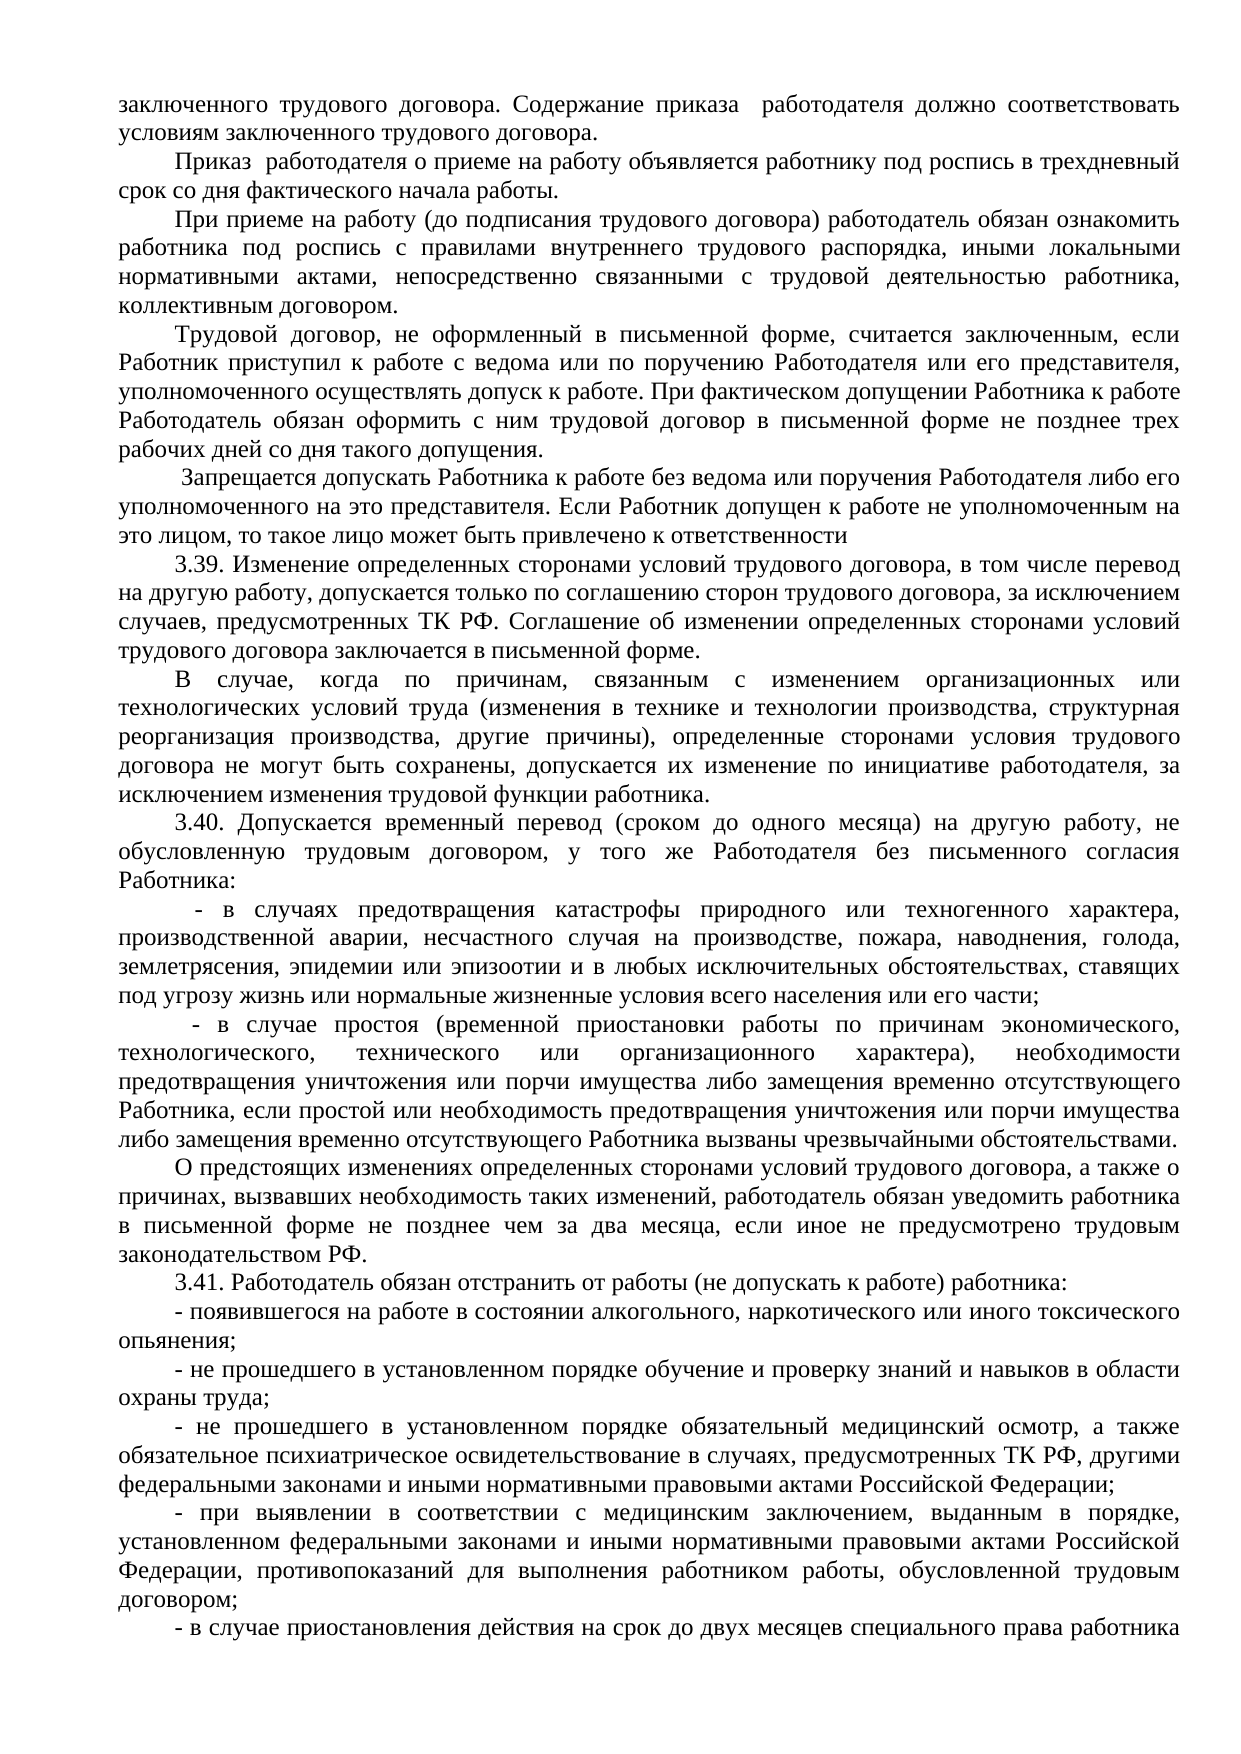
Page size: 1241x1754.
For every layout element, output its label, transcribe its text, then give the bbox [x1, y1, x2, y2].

text - при выявлении в соответствии с медицинским заключением, выданным в порядке, установленном федеральными законами и иными нормативными правовыми актами Российской Федерации, противопоказаний для выполнения работником работы, обусловленной трудовым договором; [118, 1497, 1181, 1612]
text 3.39. Изменение определенных сторонами условий трудового договора, в том числе перевод на другую работу, допускается только по соглашению сторон трудового договора, за исключением случаев, предусмотренных ТК РФ. Соглашение об изменении определенных сторонами условий трудового договора заключается в письменной форме. [118, 549, 1181, 664]
text - не прошедшего в установленном порядке обучение и проверку знаний и навыков в области охраны труда; [118, 1354, 1181, 1411]
text Запрещается допускать Работника к работе без ведома или поручения Работодателя либо его уполномоченного на это представителя. Если Работник допущен к работе не уполномоченным на это лицом, то такое лицо может быть привлечено к ответственности [118, 462, 1181, 549]
text О предстоящих изменениях определенных сторонами условий трудового договора, а также о причинах, вызвавших необходимость таких изменений, работодатель обязан уведомить работника в письменной форме не позднее чем за два месяца, если иное не предусмотрено трудовым законодательством РФ. [118, 1152, 1181, 1267]
text - появившегося на работе в состоянии алкогольного, наркотического или иного токсического опьянения; [118, 1296, 1181, 1354]
text - в случаях предотвращения катастрофы природного или техногенного характера, производственной аварии, несчастного случая на производстве, пожара, наводнения, голода, землетрясения, эпидемии или эпизоотии и в любых исключительных обстоятельствах, ставящих под угрозу жизнь или нормальные жизненные условия всего населения или его части; [118, 894, 1181, 1009]
text 3.41. Работодатель обязан отстранить от работы (не допускать к работе) работника: [118, 1267, 1181, 1296]
text При приеме на работу (до подписания трудового договора) работодатель обязан ознакомить работника под роспись с правилами внутреннего трудового распорядка, иными локальными нормативными актами, непосредственно связанными с трудовой деятельностью работника, коллективным договором. [118, 204, 1181, 319]
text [118, 1612, 1181, 1641]
text - в случае простоя (временной приостановки работы по причинам экономического, технологического, технического или организационного характера), необходимости предотвращения уничтожения или порчи имущества либо замещения временно отсутствующего Работника, если простой или необходимость предотвращения уничтожения или порчи имущества либо замещения временно отсутствующего Работника вызваны чрезвычайными обстоятельствами. [118, 1009, 1181, 1152]
text Трудовой договор, не оформленный в письменной форме, считается заключенным, если Работник приступил к работе с ведома или по поручению Работодателя или его представителя, уполномоченного осуществлять допуск к работе. При фактическом допущении Работника к работе Работодатель обязан оформить с ним трудовой договор в письменной форме не позднее трех рабочих дней со дня такого допущения. [118, 319, 1181, 462]
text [118, 89, 1181, 146]
text - не прошедшего в установленном порядке обязательный медицинский осмотр, а также обязательное психиатрическое освидетельствование в случаях, предусмотренных ТК РФ, другими федеральными законами и иными нормативными правовыми актами Российской Федерации; [118, 1411, 1181, 1497]
text Приказ работодателя о приеме на работу объявляется работнику под роспись в трехдневный срок со дня фактического начала работы. [118, 146, 1181, 204]
text 3.40. Допускается временный перевод (сроком до одного месяца) на другую работу, не обусловленную трудовым договором, у того же Работодателя без письменного согласия Работника: [118, 807, 1181, 894]
text В случае, когда по причинам, связанным с изменением организационных или технологических условий труда (изменения в технике и технологии производства, структурная реорганизация производства, другие причины), определенные сторонами условия трудового договора не могут быть сохранены, допускается их изменение по инициативе работодателя, за исключением изменения трудовой функции работника. [118, 664, 1181, 807]
